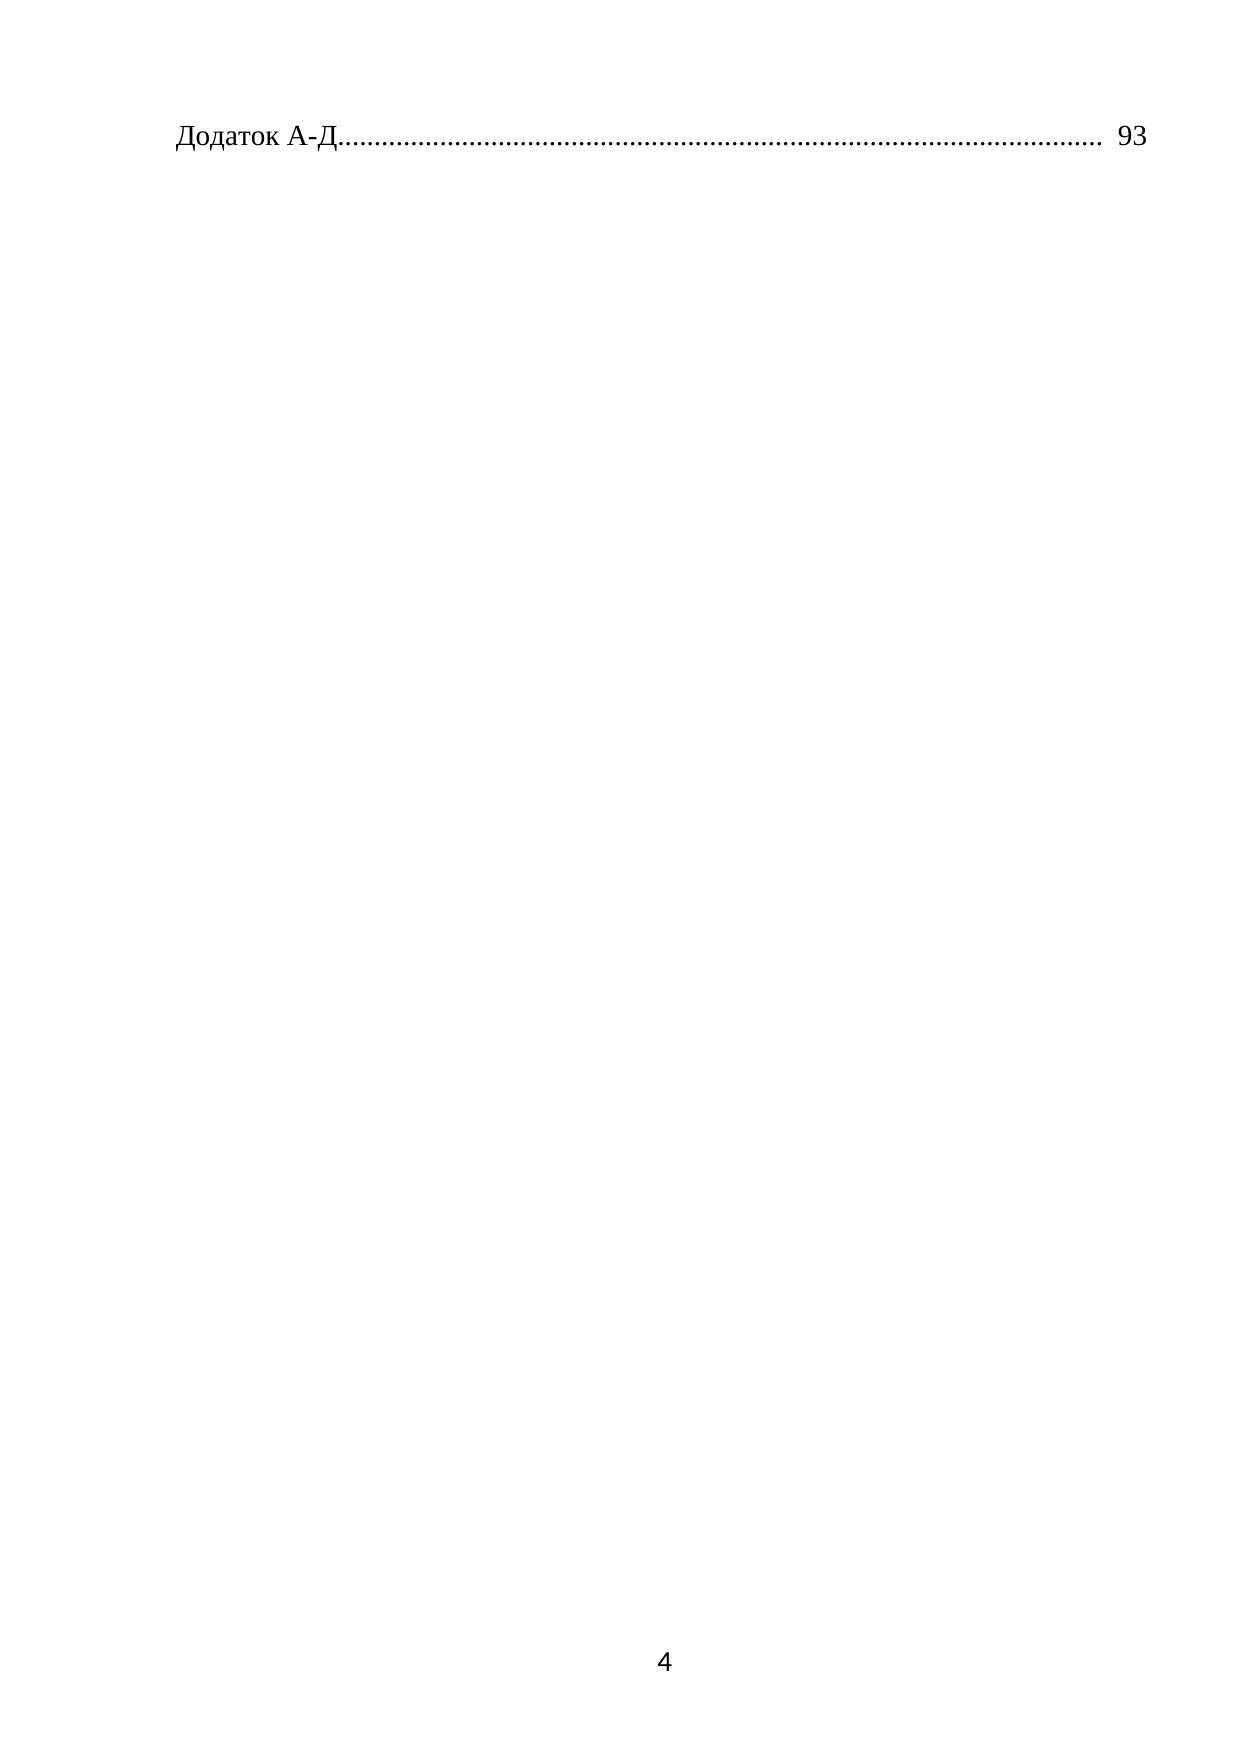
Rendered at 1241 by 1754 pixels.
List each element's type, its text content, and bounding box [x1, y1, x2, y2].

text Додаток А-Д......................................................................................................... 93 [176, 118, 1152, 152]
